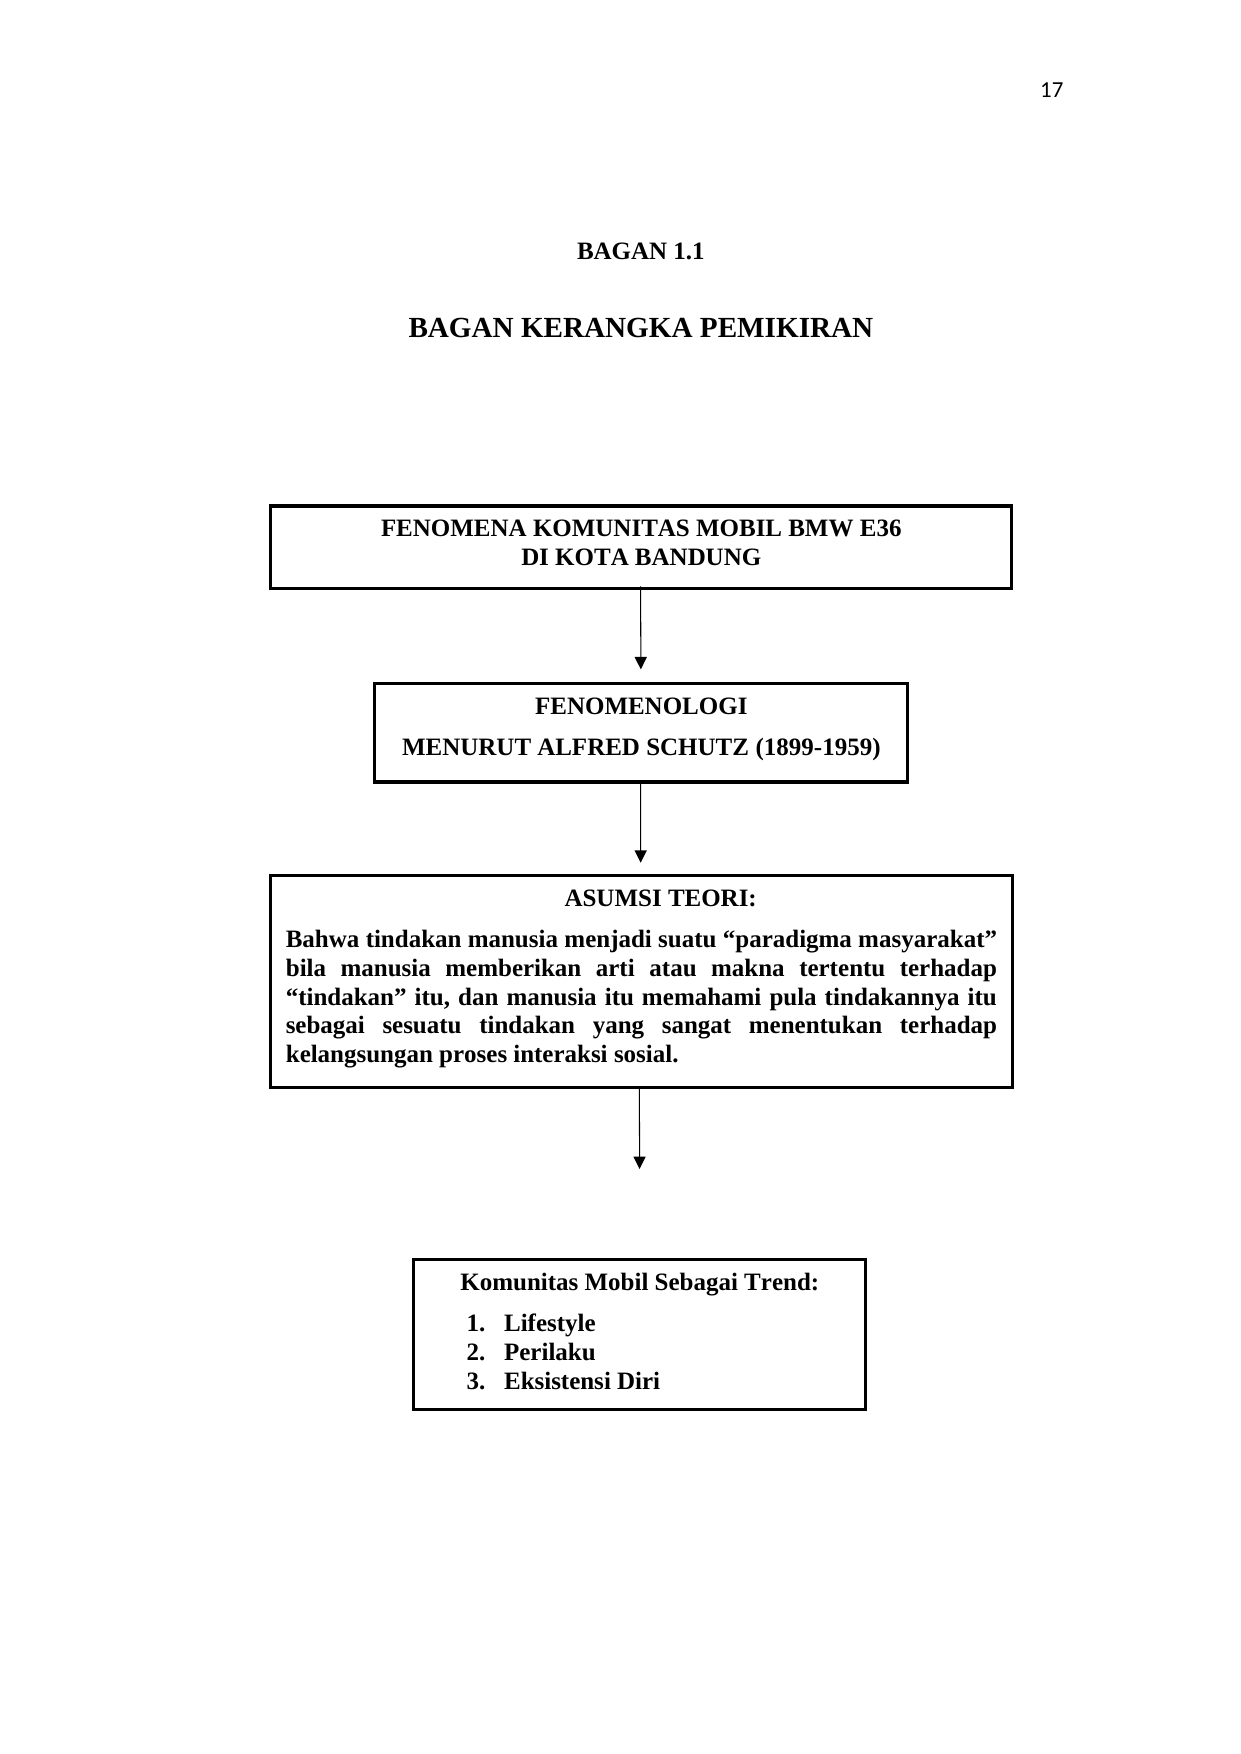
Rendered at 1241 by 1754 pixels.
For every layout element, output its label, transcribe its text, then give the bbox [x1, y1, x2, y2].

text BAGAN KERANGKA PEMIKIRAN [236, 310, 970, 344]
text BAGAN 1.1 [236, 236, 970, 265]
